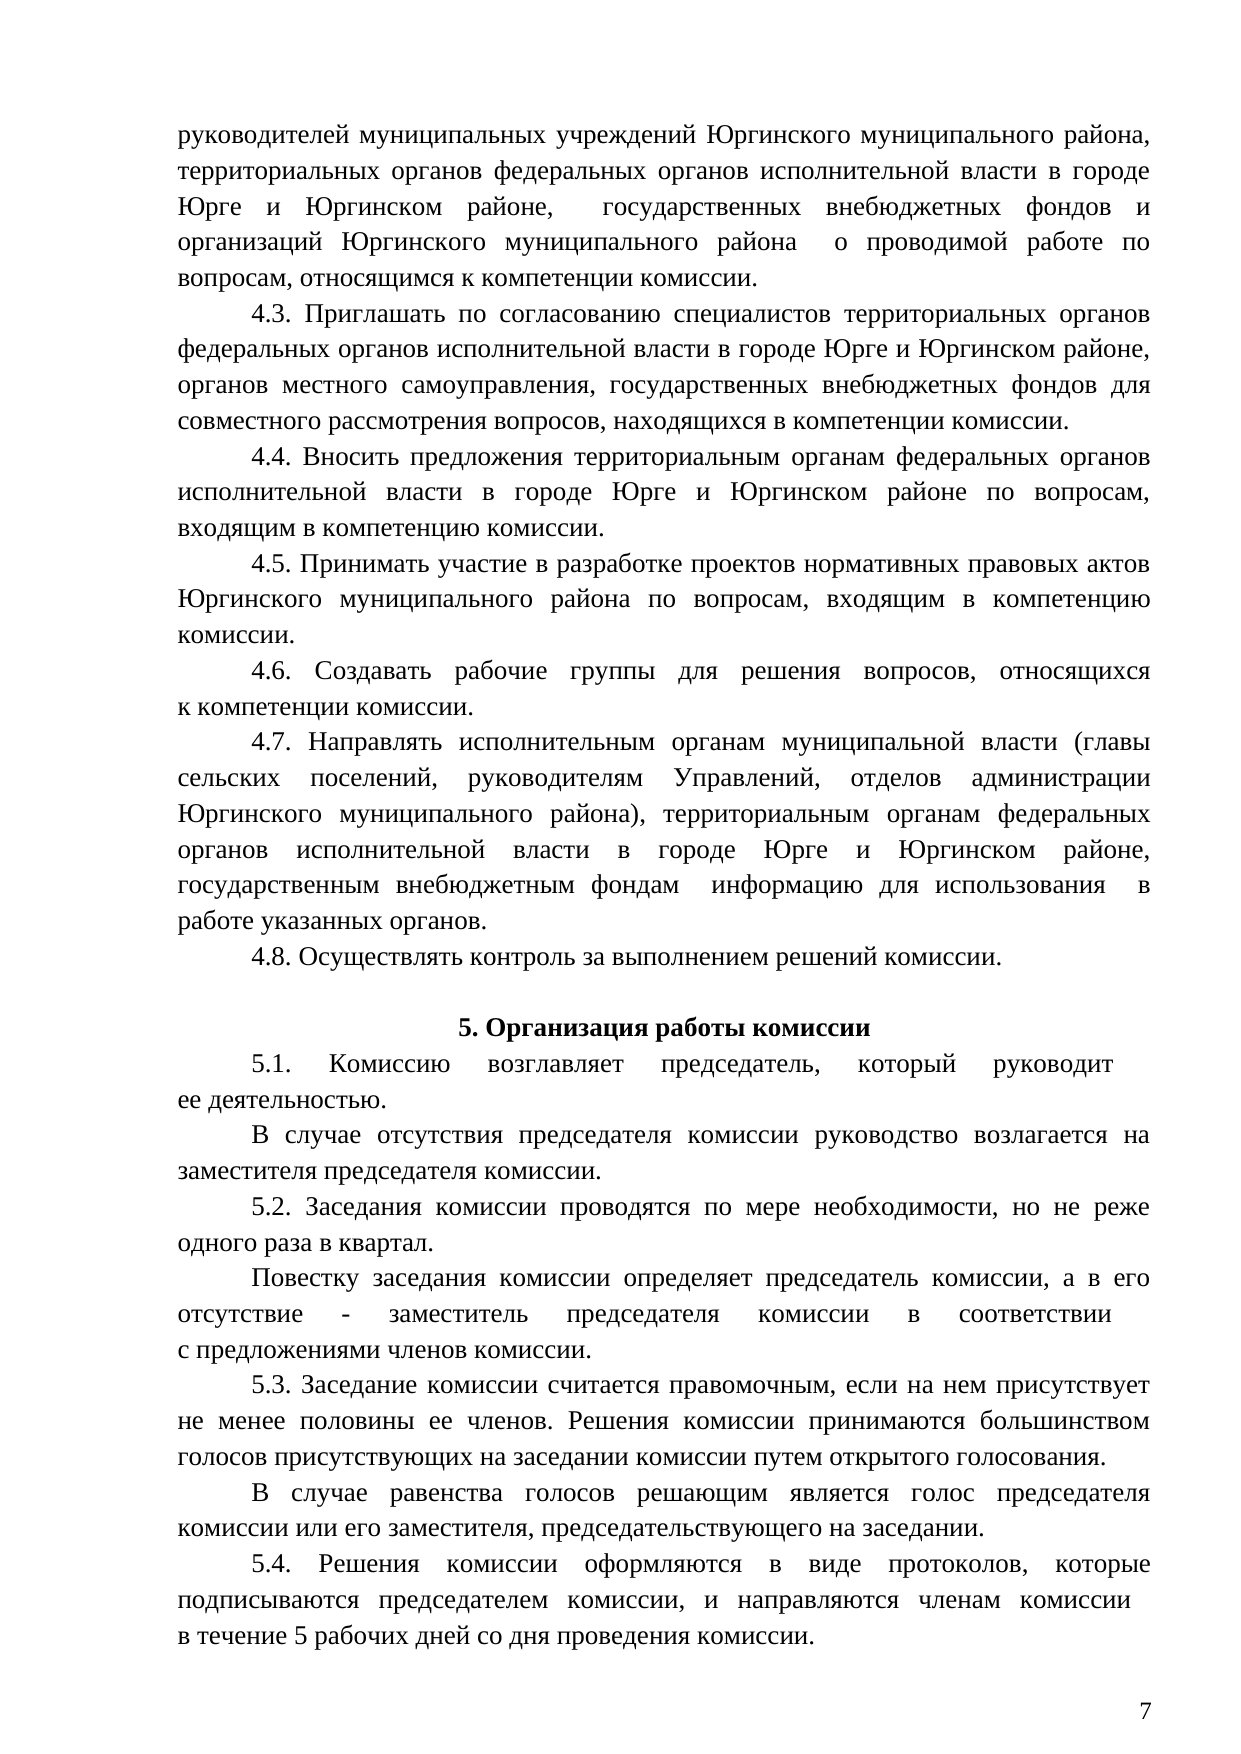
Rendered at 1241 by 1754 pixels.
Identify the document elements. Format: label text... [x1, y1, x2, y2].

text 5. Организация работы комиссии [177, 1011, 1152, 1042]
text 5.1. Комиссию возглавляет председатель, который руководит ее деятельностью. [177, 1047, 1152, 1114]
text 4.4. Вносить предложения территориальным органам федеральных органов исполнительной власти в городе Юрге и Юргинском районе по вопросам, входящим в компетенцию комиссии. [177, 440, 1152, 542]
text 4.3. Приглашать по согласованию специалистов территориальных органов федеральных органов исполнительной власти в городе Юрге и Юргинском районе, органов местного самоуправления, государственных внебюджетных фондов для совместного рассмотрения вопросов, находящихся в компетенции комиссии. [177, 297, 1152, 435]
text 5.4. Решения комиссии оформляются в виде протоколов, которые подписываются председателем комиссии, и направляются членам комиссии в течение 5 рабочих дней со дня проведения комиссии. [177, 1547, 1152, 1650]
text 4.7. Направлять исполнительным органам муниципальной власти (главы сельских поселений, руководителям Управлений, отделов администрации Юргинского муниципального района), территориальным органам федеральных органов исполнительной власти в городе Юрге и Юргинском районе, государственным внебюджетным фондам информацию для использования в работе указанных органов. [177, 726, 1152, 935]
text В случае равенства голосов решающим является голос председателя комиссии или его заместителя, председательствующего на заседании. [177, 1476, 1152, 1543]
text 5.3. Заседание комиссии считается правомочным, если на нем присутствует не менее половины ее членов. Решения комиссии принимаются большинством голосов присутствующих на заседании комиссии путем открытого голосования. [177, 1369, 1152, 1471]
text Повестку заседания комиссии определяет председатель комиссии, а в его отсутствие - заместитель председателя комиссии в соответствии с предложениями членов комиссии. [177, 1261, 1152, 1364]
text В случае отсутствия председателя комиссии руководство возлагается на заместителя председателя комиссии. [177, 1118, 1152, 1185]
text 4.8. Осуществлять контроль за выполнением решений комиссии. [177, 940, 1152, 971]
text 5.2. Заседания комиссии проводятся по мере необходимости, но не реже одного раза в квартал. [177, 1190, 1152, 1257]
text 4.5. Принимать участие в разработке проектов нормативных правовых актов Юргинского муниципального района по вопросам, входящим в компетенцию комиссии. [177, 547, 1152, 649]
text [177, 118, 1152, 292]
text 4.6. Создавать рабочие группы для решения вопросов, относящихся к компетенции комиссии. [177, 654, 1152, 721]
